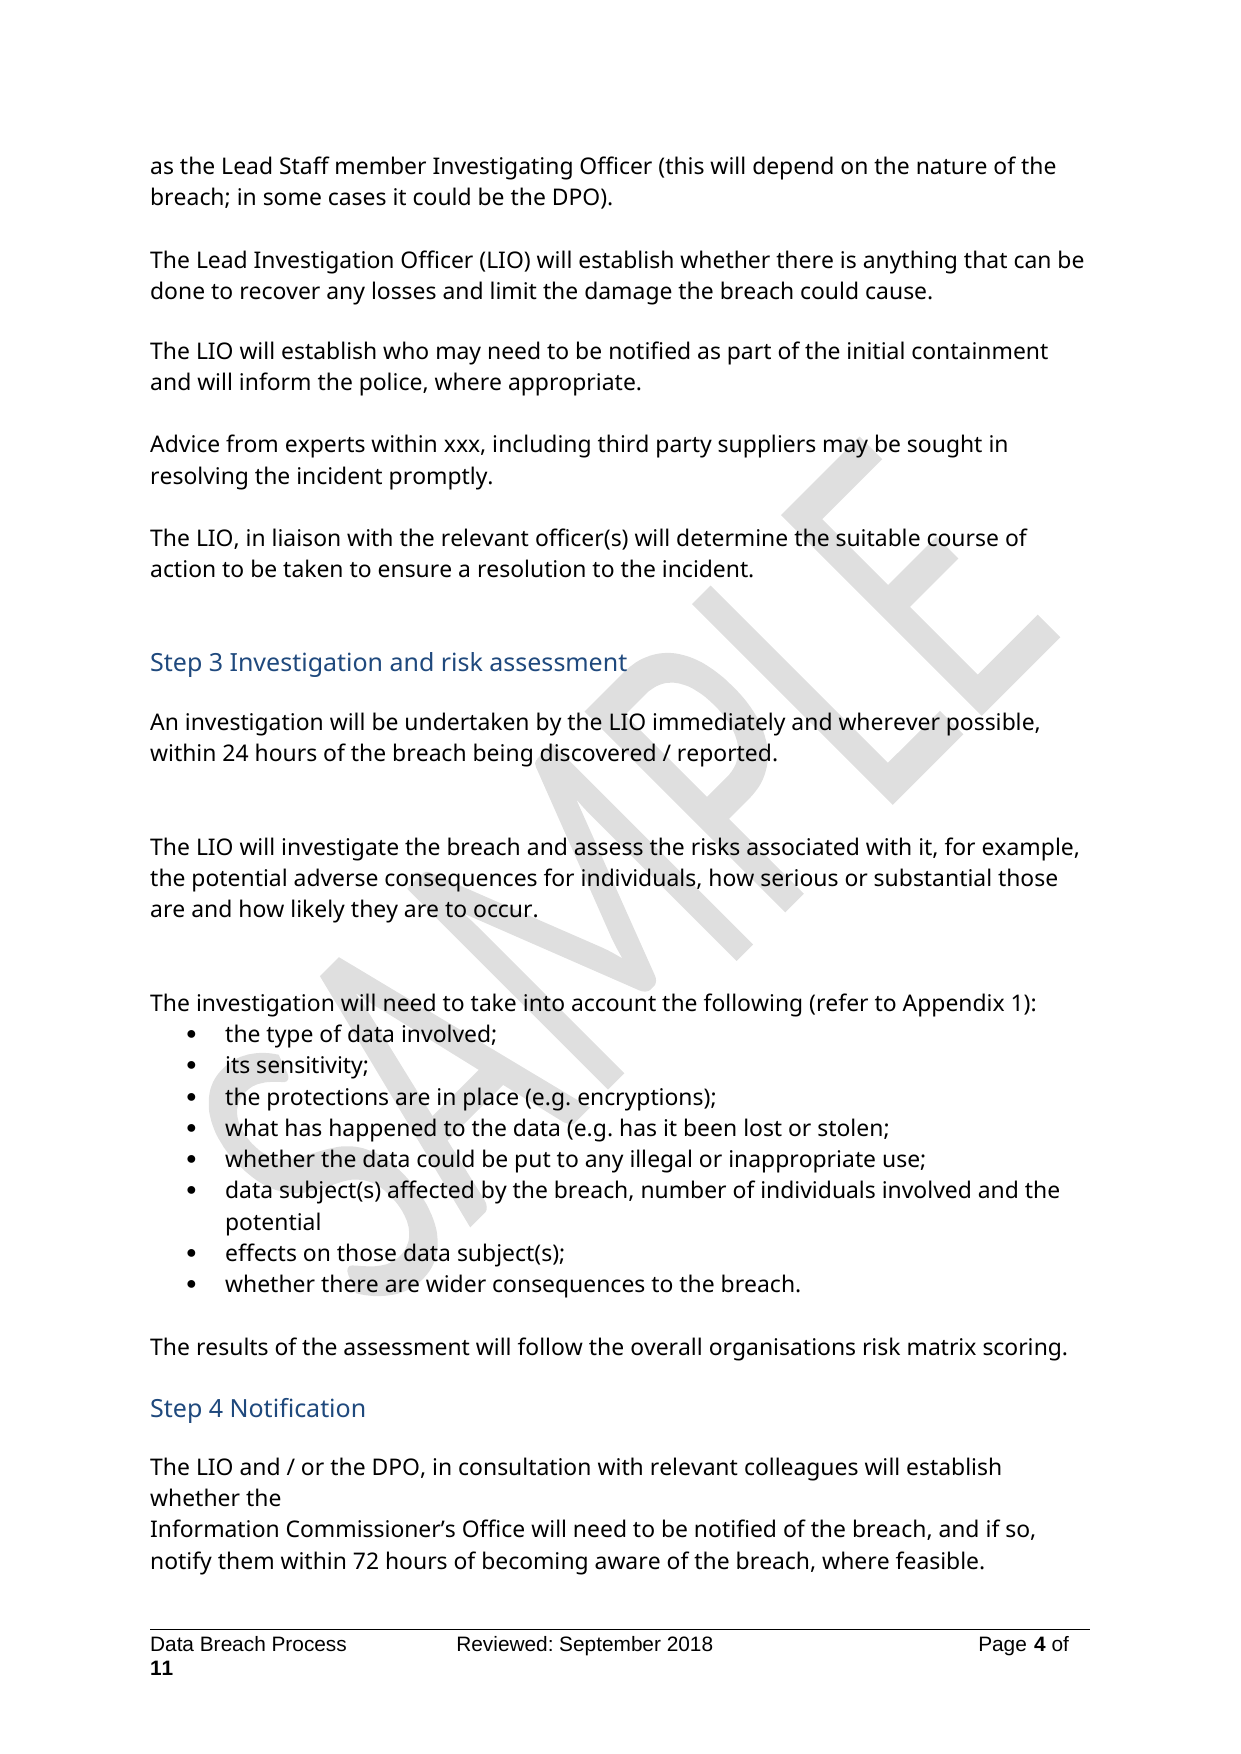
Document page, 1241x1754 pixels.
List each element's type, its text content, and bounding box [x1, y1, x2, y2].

list effects on those data subject(s); [187, 1237, 1090, 1268]
text Step 3 Investigation and risk assessment [150, 645, 1090, 679]
list whether the data could be put to any illegal or inappropriate use; [187, 1143, 1090, 1174]
text The LIO will establish who may need to be notified as part of the initial containment and will inform the police, where appropriate. [150, 335, 1090, 397]
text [150, 150, 1090, 212]
text The LIO, in liaison with the relevant officer(s) will determine the suitable course of action to be taken to ensure a resolution to the incident. [150, 522, 1090, 585]
list what has happened to the data (e.g. has it been lost or stolen; [187, 1112, 1090, 1143]
text Step 4 Notification [150, 1391, 1090, 1424]
list the type of data involved; [187, 1018, 1090, 1049]
text Information Commissioner’s Office will need to be notified of the breach, and if so, notify them within 72 hours of becoming aware of the breach, where feasible. [150, 1513, 1090, 1576]
list whether there are wider consequences to the breach. [187, 1268, 1090, 1299]
list the protections are in place (e.g. encryptions); [187, 1081, 1090, 1112]
list data subject(s) affected by the breach, number of individuals involved and the potential [187, 1174, 1090, 1237]
text The results of the assessment will follow the overall organisations risk matrix scoring. [150, 1331, 1090, 1362]
text The LIO will investigate the breach and assess the risks associated with it, for example, the potential adverse consequences for individuals, how serious or substantial those are and how likely they are to occur. [150, 831, 1090, 924]
text Advice from experts within xxx, including third party suppliers may be sought in resolving the incident promptly. [150, 428, 1090, 491]
list its sensitivity; [187, 1049, 1090, 1081]
text The investigation will need to take into account the following (refer to Appendix 1): [150, 987, 1090, 1018]
text The LIO and / or the DPO, in consultation with relevant colleagues will establish whether the [150, 1451, 1090, 1513]
text An investigation will be undertaken by the LIO immediately and wherever possible, within 24 hours of the breach being discovered / reported. [150, 706, 1090, 768]
text The Lead Investigation Officer (LIO) will establish whether there is anything that can be done to recover any losses and limit the damage the breach could cause. [150, 244, 1090, 306]
